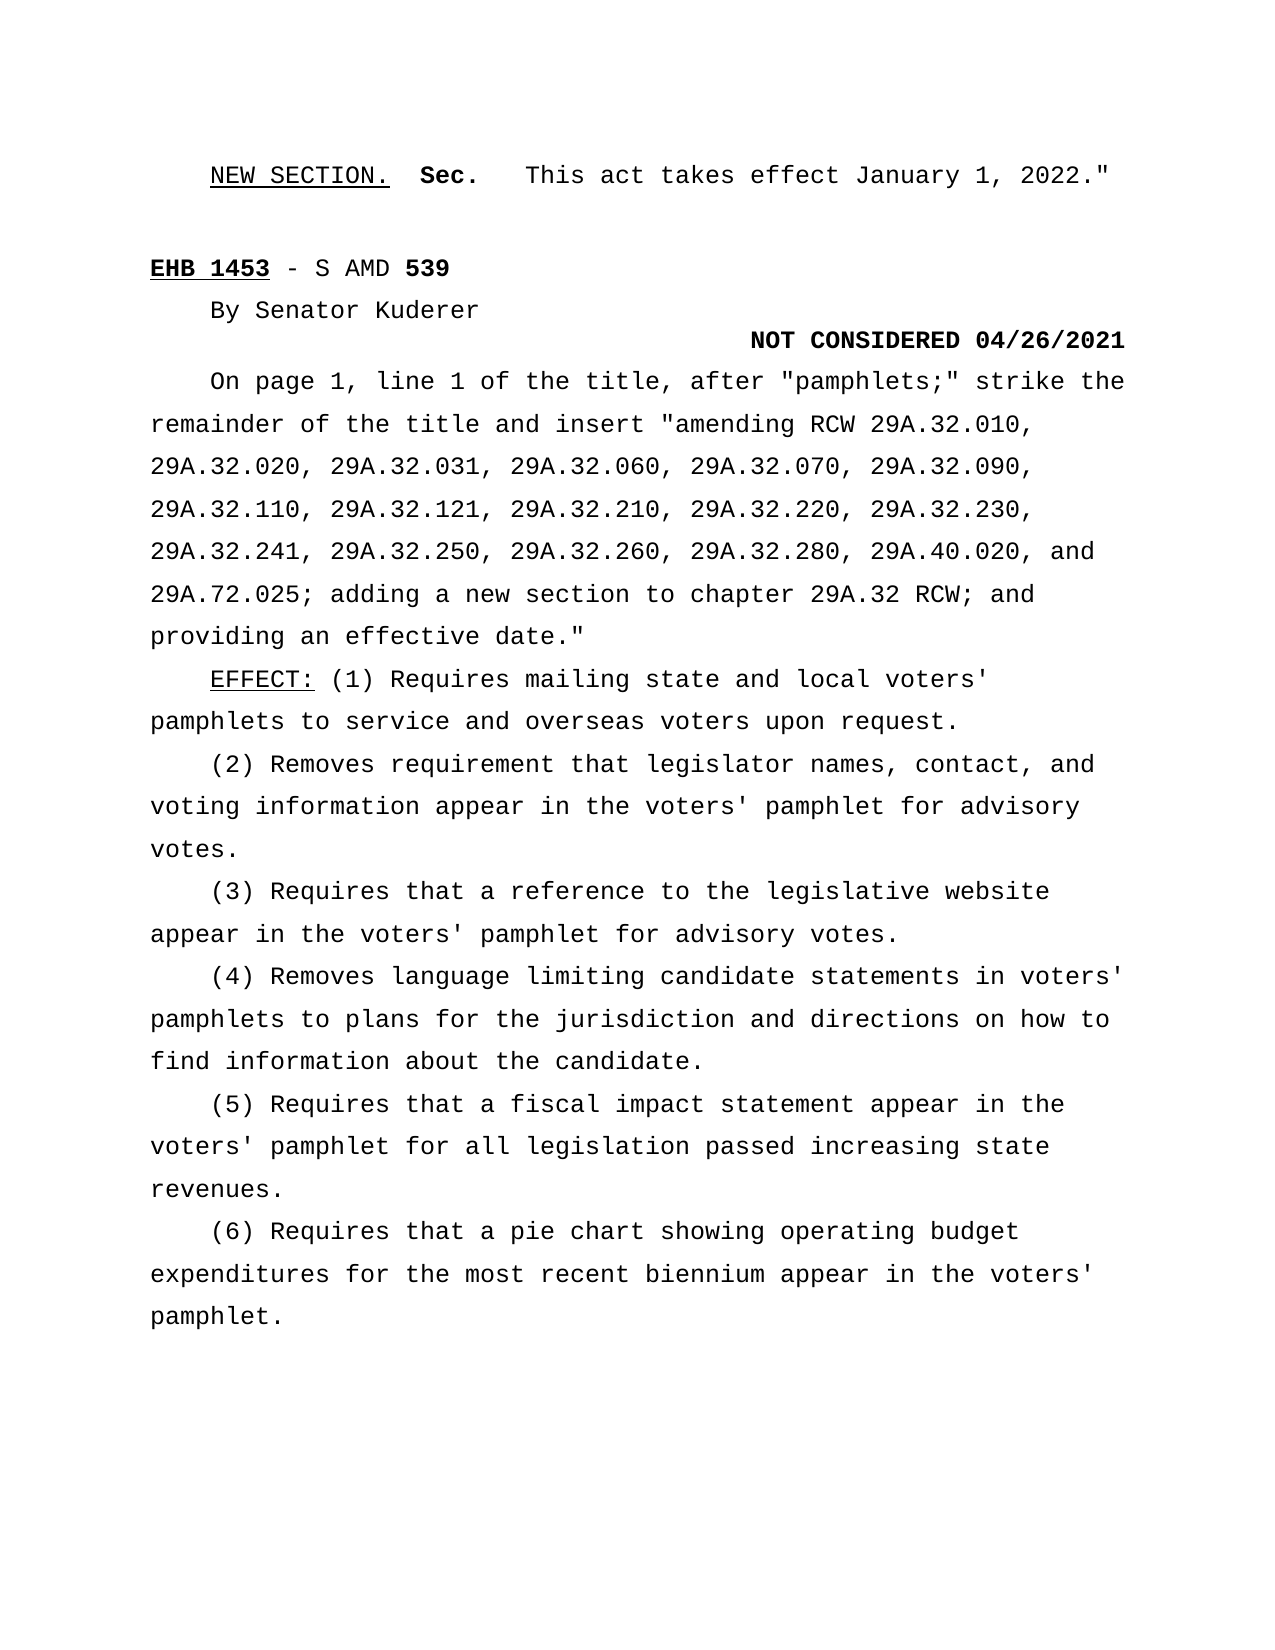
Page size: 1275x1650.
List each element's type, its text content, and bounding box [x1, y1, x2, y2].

text NEW SECTION. Sec. This act takes effect January 1, 2022." [150, 150, 1125, 192]
text On page 1, line 1 of the title, after "pamphlets;" strike the remainder of the title and insert "amending RCW 29A.32.010, 29A.32.020, 29A.32.031, 29A.32.060, 29A.32.070, 29A.32.090, 29A.32.110, 29A.32.121, 29A.32.210, 29A.32.220, 29A.32.230, 29A.32.241, 29A.32.250, 29A.32.260, 29A.32.280, 29A.40.020, and 29A.72.025; adding a new section to chapter 29A.32 RCW; and providing an effective date." [150, 356, 1125, 653]
text (5) Requires that a fiscal impact statement appear in the voters' pamphlet for all legislation passed increasing state revenues. [150, 1078, 1125, 1206]
text By Senator Kuderer [150, 285, 1125, 327]
text NOT CONSIDERED 04/26/2021 [150, 327, 1125, 356]
text (6) Requires that a pie chart showing operating budget expenditures for the most recent biennium appear in the voters' pamphlet. [150, 1206, 1125, 1333]
text EHB 1453 - S AMD 539 [150, 242, 1125, 285]
text EFFECT: (1) Requires mailing state and local voters' pamphlets to service and overseas voters upon request. [150, 653, 1125, 738]
text (4) Removes language limiting candidate statements in voters' pamphlets to plans for the jurisdiction and directions on how to find information about the candidate. [150, 951, 1125, 1078]
text (2) Removes requirement that legislator names, contact, and voting information appear in the voters' pamphlet for advisory votes. [150, 738, 1125, 866]
text (3) Requires that a reference to the legislative website appear in the voters' pamphlet for advisory votes. [150, 866, 1125, 951]
